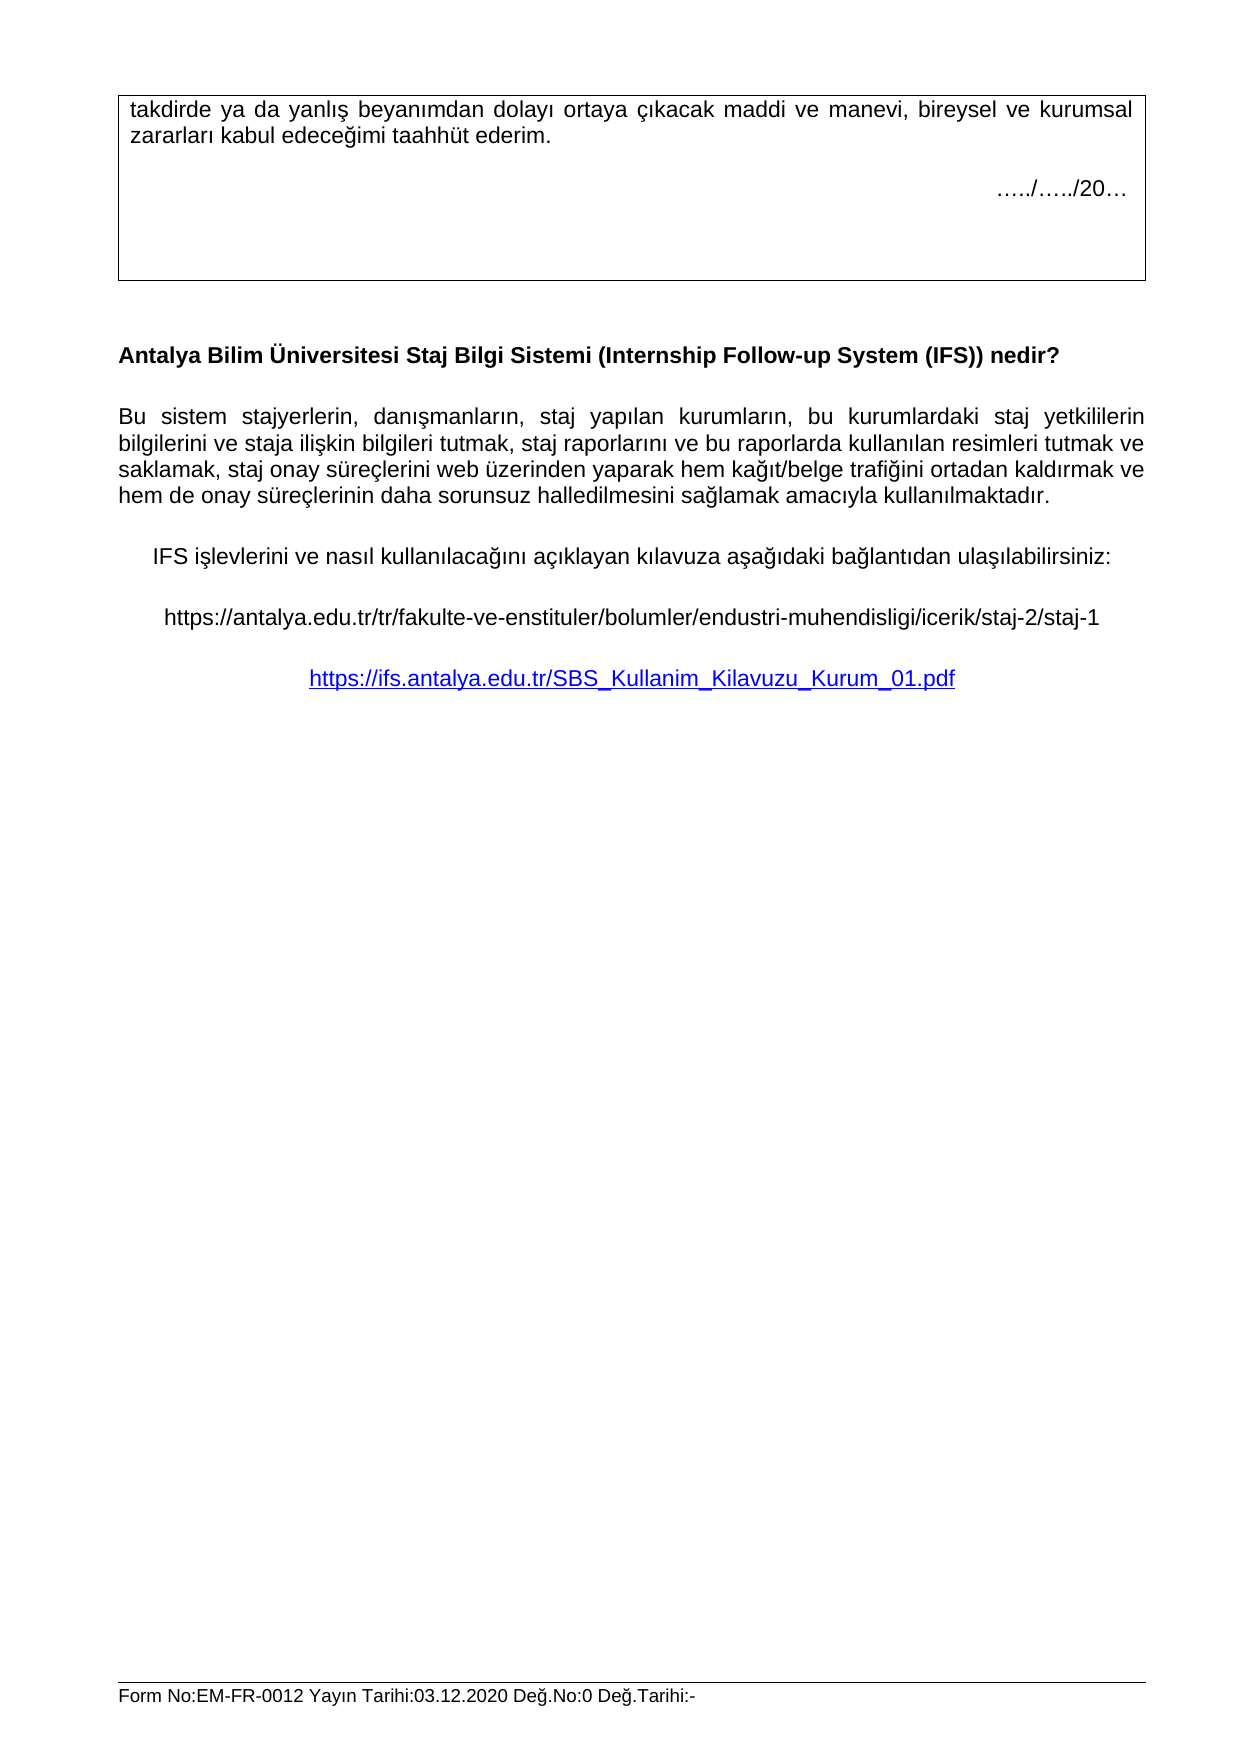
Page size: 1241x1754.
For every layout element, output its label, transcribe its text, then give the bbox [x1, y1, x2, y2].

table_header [119, 96, 1145, 280]
text Antalya Bilim Üniversitesi Staj Bilgi Sistemi (Internship Follow-up System (IFS)) nedir? [118, 342, 1146, 368]
text https://ifs.antalya.edu.tr/SBS_Kullanim_Kilavuzu_Kurum_01.pdf [118, 665, 1146, 692]
text IFS işlevlerini ve nasıl kullanılacağını açıklayan kılavuza aşağıdaki bağlantıdan ulaşılabilirsiniz: [118, 543, 1146, 569]
text https://antalya.edu.tr/tr/fakulte-ve-enstituler/bolumler/endustri-muhendisligi/icerik/staj-2/staj-1 [118, 604, 1146, 631]
text Bu sistem stajyerlerin, danışmanların, staj yapılan kurumların, bu kurumlardaki staj yetkililerin bilgilerini ve staja ilişkin bilgileri tutmak, staj raporlarını ve bu raporlarda kullanılan resimleri tutmak ve saklamak, staj onay süreçlerini web üzerinden yaparak hem kağıt/belge trafiğini ortadan kaldırmak ve hem de onay süreçlerinin daha sorunsuz halledilmesini sağlamak amacıyla kullanılmaktadır. [118, 403, 1146, 508]
